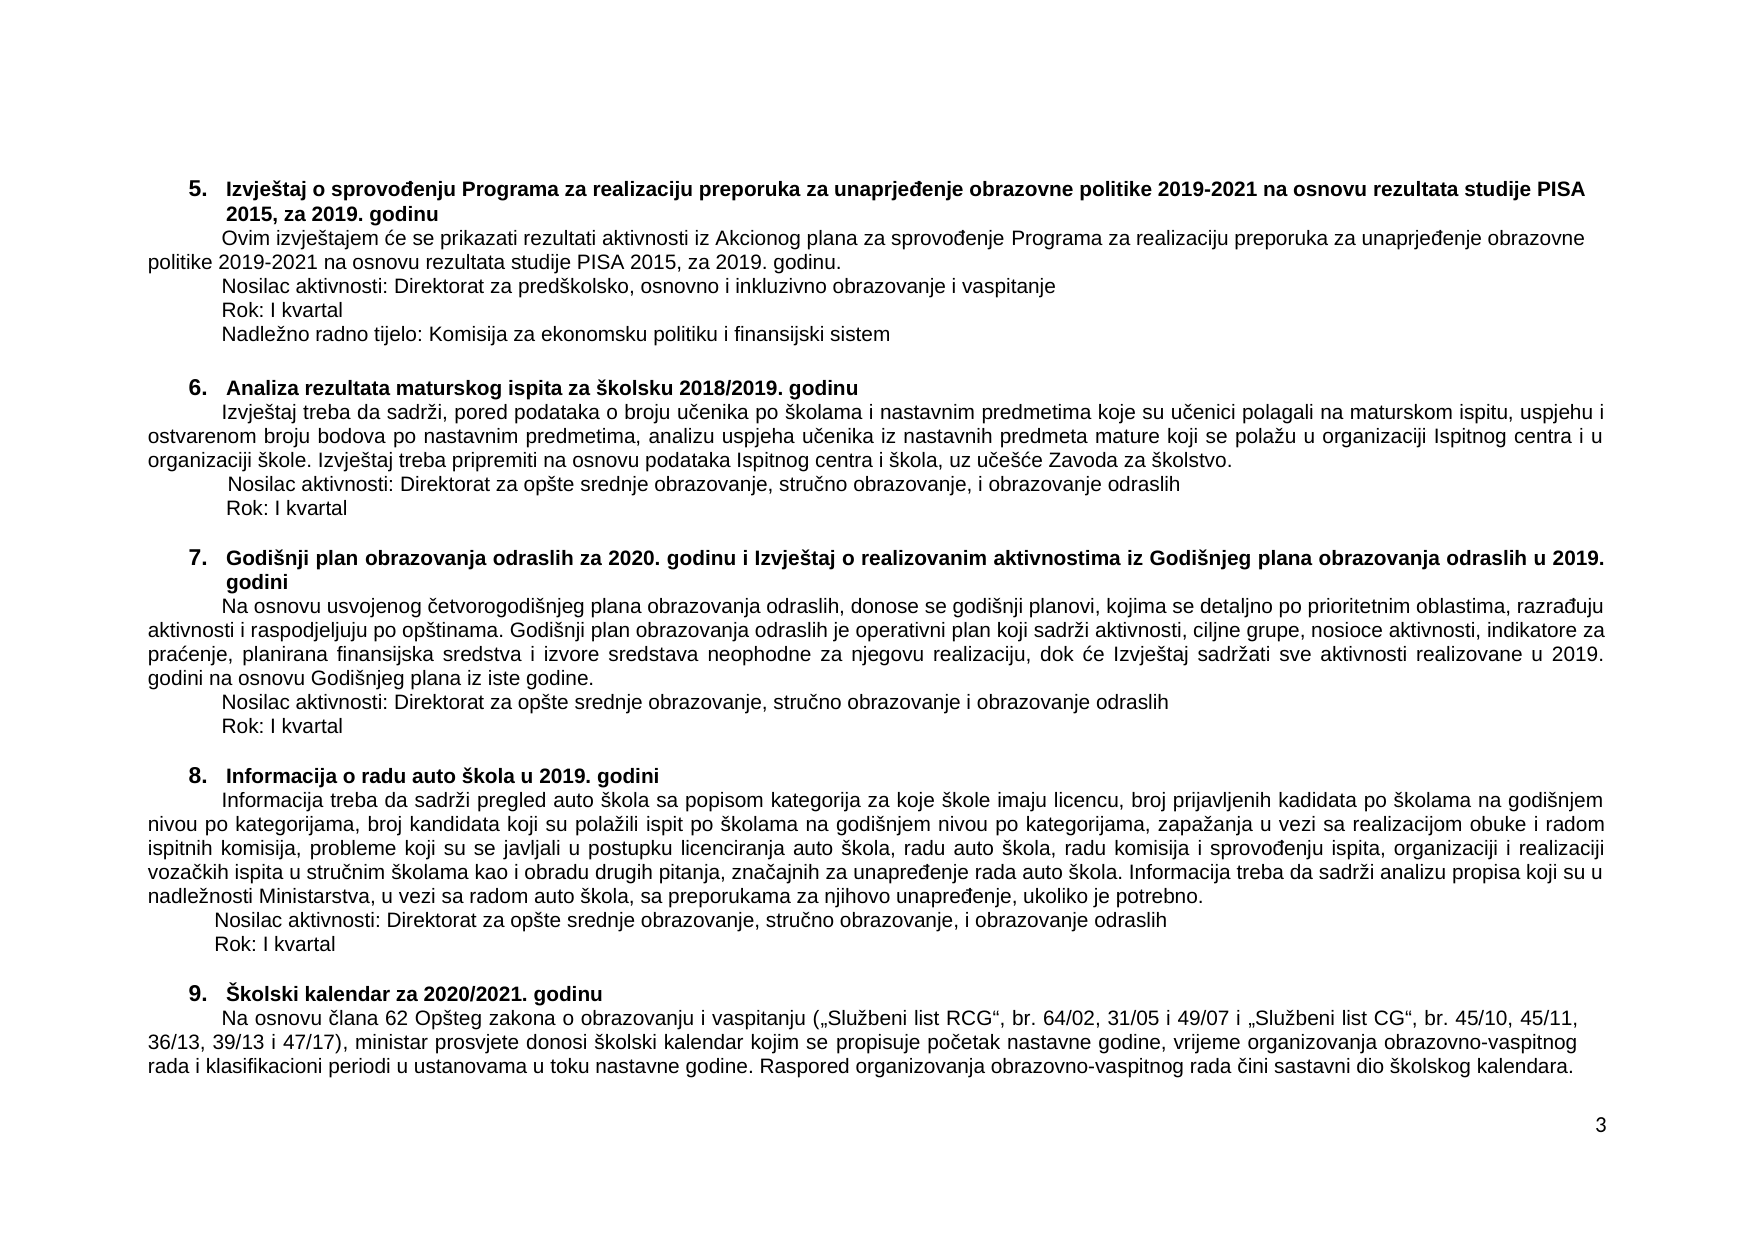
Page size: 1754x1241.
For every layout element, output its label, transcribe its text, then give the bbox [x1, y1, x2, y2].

text Nosilac aktivnosti: Direktorat za predškolsko, osnovno i inkluzivno obrazovanje i vaspitanje [148, 273, 1606, 297]
text Rok: I kvartal [148, 932, 1606, 956]
list Informacija o radu auto škola u 2019. godini [188, 762, 1606, 788]
list Godišnji plan obrazovanja odraslih za 2020. godinu i Izvještaj o realizovanim aktivnostima iz Godišnjeg plana obrazovanja odraslih u 2019. godini [188, 543, 1606, 594]
text Nosilac aktivnosti: Direktorat za opšte srednje obrazovanje, stručno obrazovanje, i obrazovanje odraslih [148, 908, 1606, 932]
text Rok: I kvartal [148, 297, 1606, 321]
text Izvještaj treba da sadrži, pored podataka o broju učenika po školama i nastavnim predmetima koje su učenici polagali na maturskom ispitu, uspjehu i ostvarenom broju bodova po nastavnim predmetima, analizu uspjeha učenika iz nastavnih predmeta mature koji se polažu u organizaciji Ispitnog centra i u organizaciji škole. Izvještaj treba pripremiti na osnovu podataka Ispitnog centra i škola, uz učešće Zavoda za školstvo. [148, 400, 1606, 472]
text Nosilac aktivnosti: Direktorat za opšte srednje obrazovanje, stručno obrazovanje, i obrazovanje odraslih [151, 472, 1606, 496]
list Analiza rezultata maturskog ispita za školsku 2018/2019. godinu [188, 373, 1606, 400]
text Nadležno radno tijelo: Komisija za ekonomsku politiku i finansijski sistem [148, 321, 1606, 345]
text Rok: I kvartal [151, 496, 1606, 519]
title Na osnovu člana 62 Opšteg zakona o obrazovanju i vaspitanju („Službeni list RCG“, br. 64/02, 31/05 i 49/07 i „Službeni list CG“, br. 45/10, 45/11, 36/13, 39/13 i 47/17), ministar prosvjete donosi školski kalendar kojim se propisuje početak nastavne godine, vrijeme organizovanja obrazovno-vaspitnog rada i klasifikacioni periodi u ustanovama u toku nastavne godine. Raspored organizovanja obrazovno-vaspitnog rada čini sastavni dio školskog kalendara. [148, 1006, 1578, 1078]
text Informacija treba da sadrži pregled auto škola sa popisom kategorija za koje škole imaju licencu, broj prijavljenih kadidata po školama na godišnjem nivou po kategorijama, broj kandidata koji su polažili ispit po školama na godišnjem nivou po kategorijama, zapažanja u vezi sa realizacijom obuke i radom ispitnih komisija, probleme koji su se javljali u postupku licenciranja auto škola, radu auto škola, radu komisija i sprovođenju ispita, organizaciji i realizaciji vozačkih ispita u stručnim školama kao i obradu drugih pitanja, značajnih za unapređenje rada auto škola. Informacija treba da sadrži analizu propisa koji su u nadležnosti Ministarstva, u vezi sa radom auto škola, sa preporukama za njihovo unapređenje, ukoliko je potrebno. [148, 788, 1606, 908]
text Na osnovu usvojenog četvorogodišnjeg plana obrazovanja odraslih, donose se godišnji planovi, kojima se detaljno po prioritetnim oblastima, razrađuju aktivnosti i raspodjeljuju po opštinama. Godišnji plan obrazovanja odraslih je operativni plan koji sadrži aktivnosti, ciljne grupe, nosioce aktivnosti, indikatore za praćenje, planirana finansijska sredstva i izvore sredstava neophodne za njegovu realizaciju, dok će Izvještaj sadržati sve aktivnosti realizovane u 2019. godini na osnovu Godišnjeg plana iz iste godine. [148, 594, 1606, 690]
list Školski kalendar za 2020/2021. godinu [188, 979, 1606, 1006]
text Nosilac aktivnosti: Direktorat za opšte srednje obrazovanje, stručno obrazovanje i obrazovanje odraslih [188, 690, 1606, 714]
list Izvještaj o sprovođenju Programa za realizaciju preporuka za unaprjeđenje obrazovne politike 2019-2021 na osnovu rezultata studije PISA 2015, za 2019. godinu [188, 175, 1606, 226]
text Rok: I kvartal [188, 714, 1606, 738]
text Ovim izvještajem će se prikazati rezultati aktivnosti iz Akcionog plana za sprovođenje Programa za realizaciju preporuka za unaprjeđenje obrazovne politike 2019-2021 na osnovu rezultata studije PISA 2015, za 2019. godinu. [148, 226, 1606, 273]
